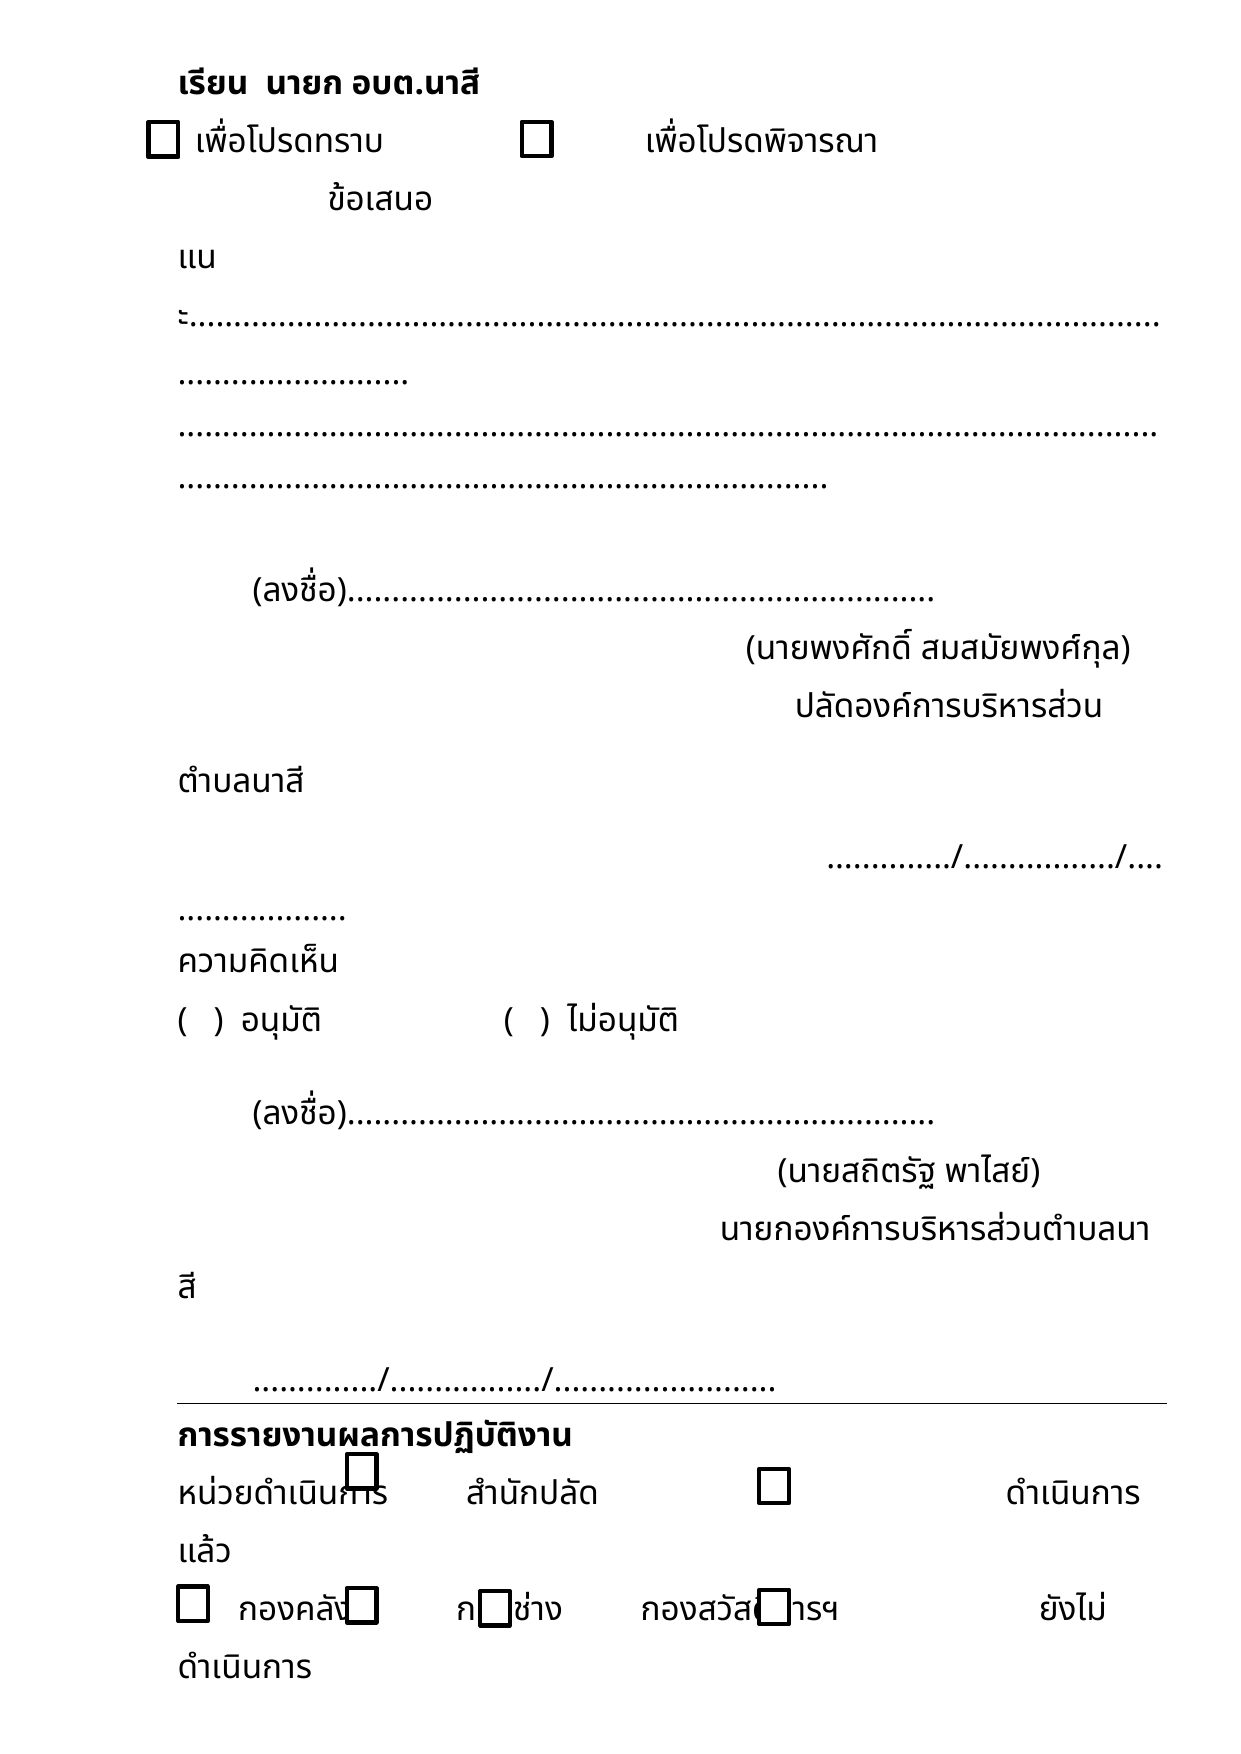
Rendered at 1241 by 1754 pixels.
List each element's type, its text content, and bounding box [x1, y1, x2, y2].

text ข้อเสนอแนะ....................................................................................................................................... [177, 175, 1167, 394]
text เรียน นายก อบต.นาสี [177, 59, 1167, 110]
text ( ) อนุมัติ ( ) ไม่อนุมัติ [177, 995, 1167, 1046]
text ....................................................................................................................................................................................... [177, 401, 1167, 498]
text ............../................./....................... [177, 833, 1167, 931]
text (นายสถิตรัฐ พาไสย์) [177, 1147, 1167, 1198]
text (ลงชื่อ).................................................................. [177, 1053, 1167, 1139]
text หน่วยดำเนินการ สำนักปลัด ดำเนินการแล้ว [177, 1469, 1167, 1577]
text ความคิดเห็น [177, 937, 1167, 988]
text การรายงานผลการปฏิบัติงาน [177, 1411, 1167, 1462]
text (ลงชื่อ).................................................................. [177, 530, 1167, 616]
text เพื่อโปรดทราบ เพื่อโปรดพิจารณา [177, 117, 1167, 168]
text (นายพงศักดิ์ สมสมัยพงศ์กุล) [177, 624, 1167, 674]
text นายกองค์การบริหารส่วนตำบลนาสี [177, 1205, 1167, 1313]
text ปลัดองค์การบริหารส่วนตำบลนาสี [177, 682, 1167, 808]
text กองคลัง กองช่าง กองสวัสดิการฯ ยังไม่ดำเนินการ [177, 1585, 1167, 1693]
text ............../................./......................... [177, 1321, 1167, 1403]
